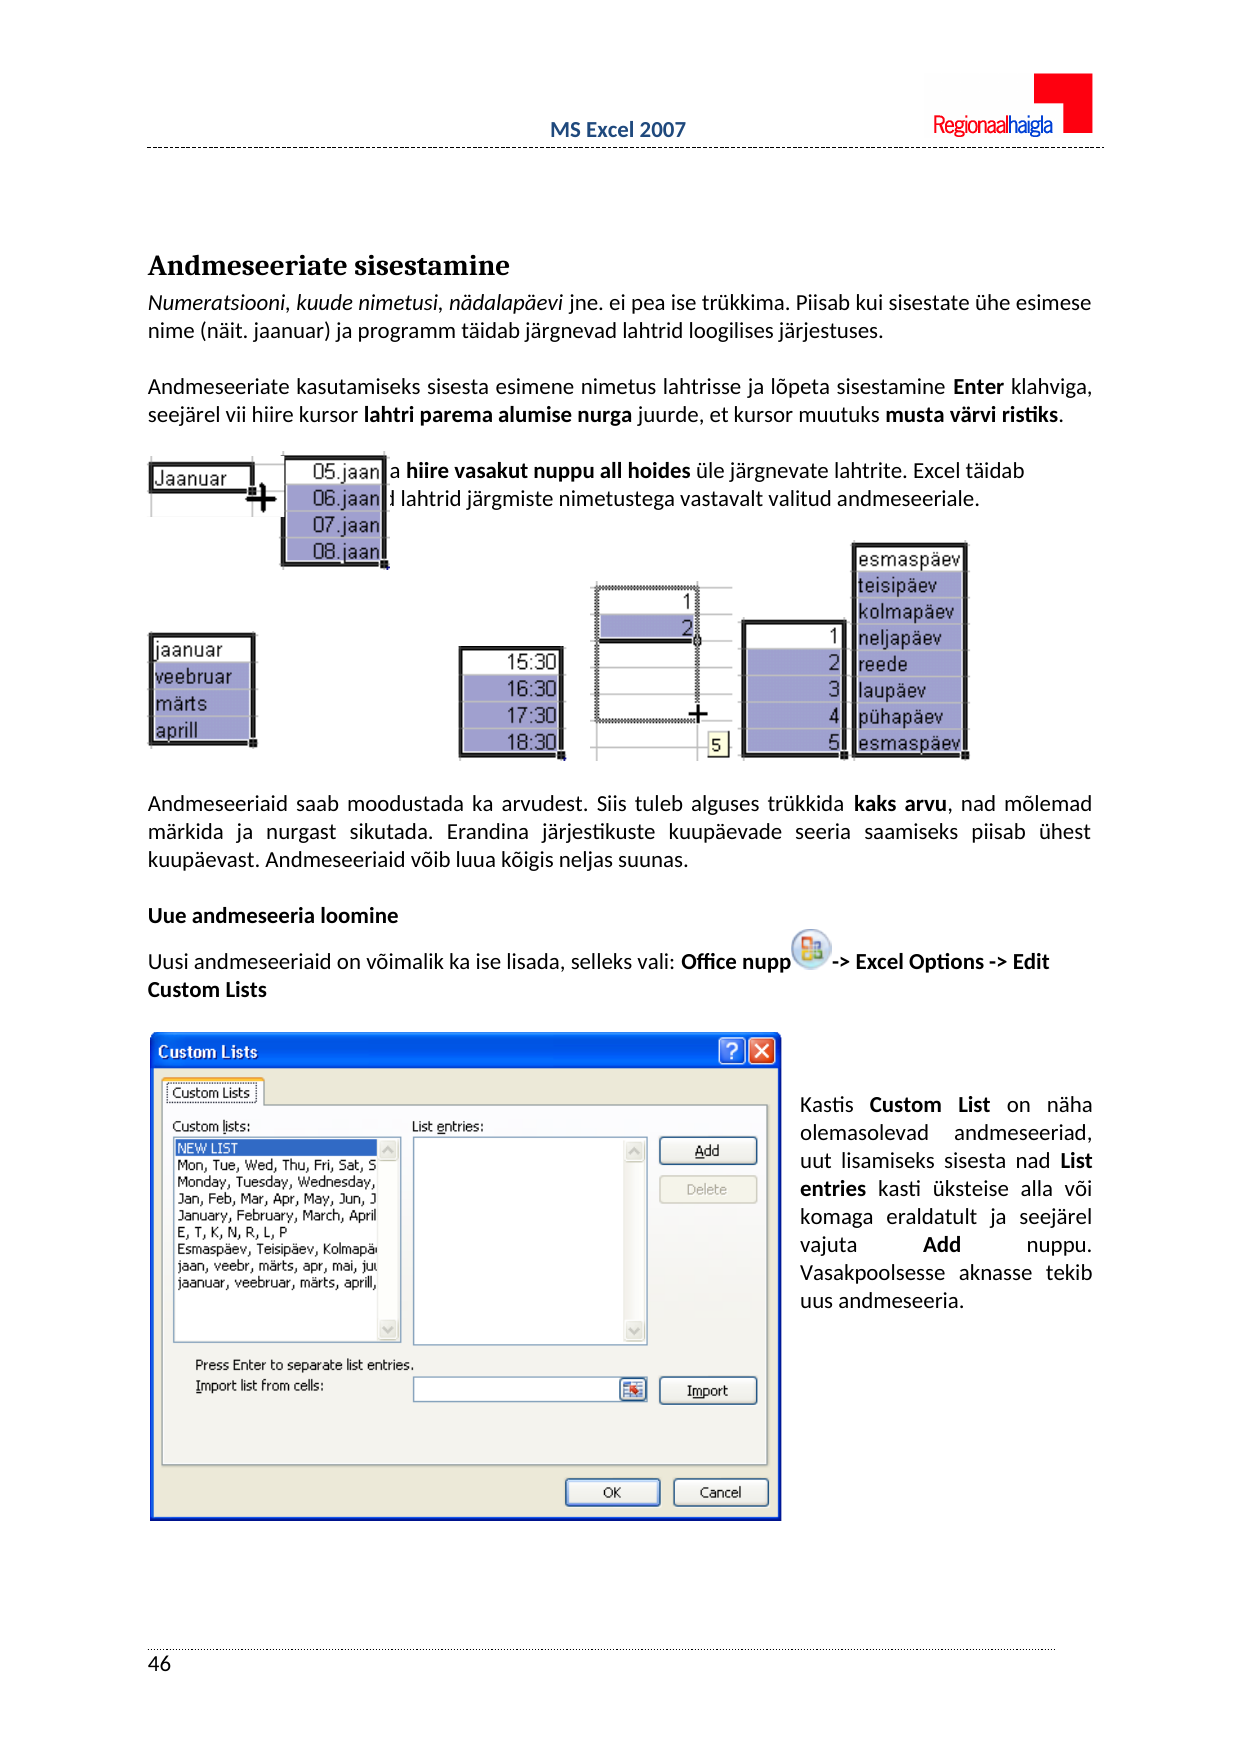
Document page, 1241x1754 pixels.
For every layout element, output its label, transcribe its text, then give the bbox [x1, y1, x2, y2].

picture [146, 451, 390, 570]
picture [590, 581, 733, 761]
text Uue andmeseeria loomine [148, 873, 1093, 929]
picture [737, 540, 971, 761]
text Kastis Custom List on näha olemasolevad andmeseeriad, uut lisamiseks sisesta nad List entries kasti üksteise alla või komaga eraldatult ja seejärel vajuta Add nuppu. Vasakpoolsesse aknasse tekib uus andmeseeria. [782, 1090, 1093, 1314]
picture [150, 1032, 782, 1521]
text Siis lohista hiire vasakut nuppu all hoides üle järgnevate lahtrite. Excel täidab ülejäänud lahtrid järgmiste nimetustega vastavalt valitud andmeseeriale. [390, 456, 1093, 512]
text Numeratsiooni, kuude nimetusi, nädalapäevi jne. ei pea ise trükkima. Piisab kui sisestate ühe esimese nime (näit. jaanuar) ja programm täidab järgnevad lahtrid loogilises järjestuses. [148, 288, 1093, 344]
text Andmeseeriaid saab moodustada ka arvudest. Siis tuleb alguses trükkida kaks arvu, nad mõlemad märkida ja nurgast sikutada. Erandina järjestikuste kuupäevade seeria saamiseks piisab ühest kuupäevast. Andmeseeriaid võib luua kõigis neljas suunas. [148, 789, 1093, 873]
text Uusi andmeseeriaid on võimalik ka ise lisada, selleks vali: Office nupp-> Excel Options -> Edit Custom Lists [148, 929, 1093, 1003]
picture [146, 631, 259, 749]
text Andmeseeriate kasutamiseks sisesta esimene nimetus lahtrisse ja lõpeta sisestamine Enter klahviga, seejärel vii hiire kursor lahtri parema alumise nurga juurde, et kursor muutuks musta värvi ristiks. [148, 372, 1093, 428]
picture [923, 73, 1093, 138]
picture [458, 646, 567, 761]
subtitle Andmeseeriate sisestamine [148, 249, 1093, 283]
picture [791, 929, 832, 970]
